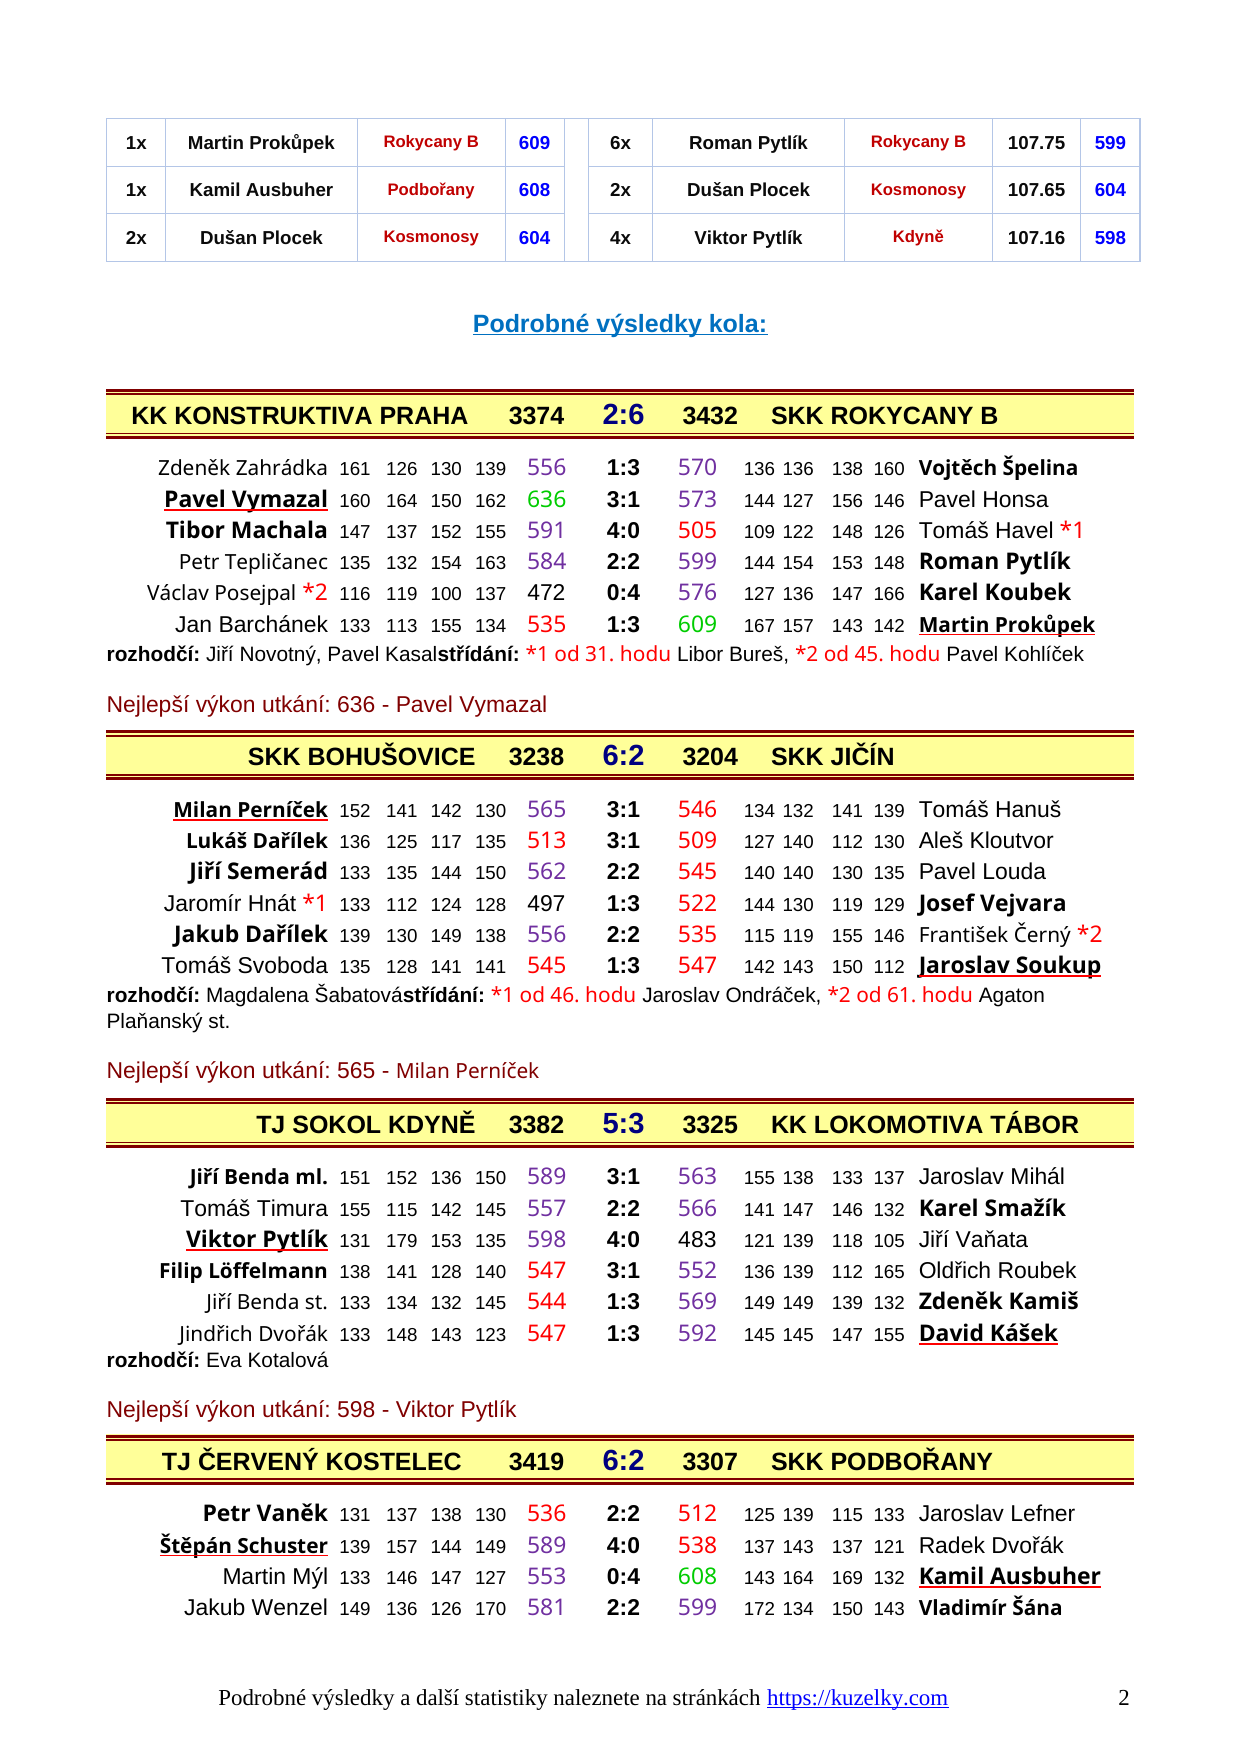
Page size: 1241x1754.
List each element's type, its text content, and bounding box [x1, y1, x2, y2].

text Tomáš Svoboda 135 128 141 141 545 1:3 547 142 143 150 112 Jaroslav Soukup [106, 949, 1134, 980]
text Pavel Vymazal 160 164 150 162 636 3:1 573 144 127 156 146 Pavel Honsa [106, 483, 1134, 514]
text Milan Perníček 152 141 142 130 565 3:1 546 134 132 141 139 Tomáš Hanuš [106, 793, 1134, 824]
text Martin Mýl 133 146 147 127 553 0:4 608 143 164 169 132 Kamil Ausbuher [106, 1560, 1134, 1591]
text Tomáš Timura 155 115 142 145 557 2:2 566 141 147 146 132 Karel Smažík [106, 1192, 1134, 1223]
table_cell 2x [107, 214, 165, 261]
table_cell 598 [1081, 214, 1139, 261]
table_cell 1x [107, 167, 165, 213]
text Jiří Semerád 133 135 144 150 562 2:2 545 140 140 130 135 Pavel Louda [106, 855, 1134, 887]
text KK Konstruktiva Praha 3374 2:6 3432 SKK Rokycany B [106, 395, 1134, 433]
text Jaromír Hnát *1 133 112 124 128 497 1:3 522 144 130 119 129 Josef Vejvara [106, 887, 1134, 918]
table_cell 107.75 [993, 119, 1080, 166]
text Jiří Benda st. 133 134 132 145 544 1:3 569 149 149 139 132 Zdeněk Kamiš [106, 1285, 1134, 1317]
text Zdeněk Zahrádka 161 126 130 139 556 1:3 570 136 136 138 160 Vojtěch Špelina [106, 451, 1134, 483]
table_cell 609 [506, 119, 564, 166]
table_cell 107.16 [993, 214, 1080, 261]
table_cell Rokycany B [358, 119, 505, 166]
text Jiří Benda ml. 151 152 136 150 589 3:1 563 155 138 133 137 Jaroslav Mihál [106, 1160, 1134, 1192]
table_cell 4x [589, 214, 652, 261]
text Podrobné výsledky kola: [94, 308, 1145, 337]
table_cell Viktor Pytlík [653, 214, 844, 261]
text Jakub Wenzel 149 136 126 170 581 2:2 599 172 134 150 143 Vladimír Šána [106, 1591, 1134, 1622]
table_cell 608 [506, 167, 564, 213]
table_cell 2x [589, 167, 652, 213]
table_cell Kamil Ausbuher [166, 167, 357, 213]
table_cell 604 [1081, 167, 1139, 213]
table_cell Rokycany B [845, 119, 992, 166]
text Tibor Machala 147 137 152 155 591 4:0 505 109 122 148 126 Tomáš Havel *1 [106, 514, 1134, 545]
text rozhodčí: Jiří Novotný, Pavel Kasalstřídání: *1 od 31. hodu Libor Bureš, *2 od 45. hodu Pavel Kohlíček [106, 639, 1134, 667]
text Lukáš Dařílek 136 125 117 135 513 3:1 509 127 140 112 130 Aleš Kloutvor [106, 824, 1134, 855]
table_cell Kosmonosy [358, 214, 505, 261]
text Jindřich Dvořák 133 148 143 123 547 1:3 592 145 145 147 155 David Kášek [106, 1317, 1134, 1348]
table_cell 6x [589, 119, 652, 166]
text SKK Bohušovice 3238 6:2 3204 SKK Jičín [106, 737, 1134, 774]
text Jan Barchánek 133 113 155 134 535 1:3 609 167 157 143 142 Martin Prokůpek [106, 608, 1134, 639]
text Nejlepší výkon utkání: 636 - Pavel Vymazal [106, 691, 1134, 718]
text Nejlepší výkon utkání: 598 - Viktor Pytlík [106, 1396, 1134, 1422]
text Petr Vaněk 131 137 138 130 536 2:2 512 125 139 115 133 Jaroslav Lefner [106, 1497, 1134, 1528]
text Viktor Pytlík 131 179 153 135 598 4:0 483 121 139 118 105 Jiří Vaňata [106, 1223, 1134, 1254]
text rozhodčí: Magdalena Šabatovástřídání: *1 od 46. hodu Jaroslav Ondráček, *2 od 61. hodu Agaton Plaňanský st. [106, 980, 1134, 1033]
table_cell Roman Pytlík [653, 119, 844, 166]
text Štěpán Schuster 139 157 144 149 589 4:0 538 137 143 137 121 Radek Dvořák [106, 1528, 1134, 1560]
text TJ Červený Kostelec 3419 6:2 3307 SKK Podbořany [106, 1441, 1134, 1478]
table_cell 599 [1081, 119, 1139, 166]
table_cell 107.65 [993, 167, 1080, 213]
text Nejlepší výkon utkání: 565 - Milan Perníček [106, 1057, 1134, 1085]
text TJ Sokol Kdyně 3382 5:3 3325 KK Lokomotiva Tábor [106, 1104, 1134, 1142]
table_cell 604 [506, 214, 564, 261]
text Filip Löffelmann 138 141 128 140 547 3:1 552 136 139 112 165 Oldřich Roubek [106, 1254, 1134, 1285]
table_cell Dušan Plocek [166, 214, 357, 261]
text Václav Posejpal *2 116 119 100 137 472 0:4 576 127 136 147 166 Karel Koubek [106, 576, 1134, 608]
text Petr Tepličanec 135 132 154 163 584 2:2 599 144 154 153 148 Roman Pytlík [106, 545, 1134, 576]
text rozhodčí: Eva Kotalová [106, 1348, 1134, 1372]
text Jakub Dařílek 139 130 149 138 556 2:2 535 115 119 155 146 František Černý *2 [106, 918, 1134, 949]
table_cell Podbořany [358, 167, 505, 213]
table_cell 1x [107, 119, 165, 166]
table_cell Kosmonosy [845, 167, 992, 213]
table_cell Dušan Plocek [653, 167, 844, 213]
table_cell Martin Prokůpek [166, 119, 357, 166]
table_cell Kdyně [845, 214, 992, 261]
